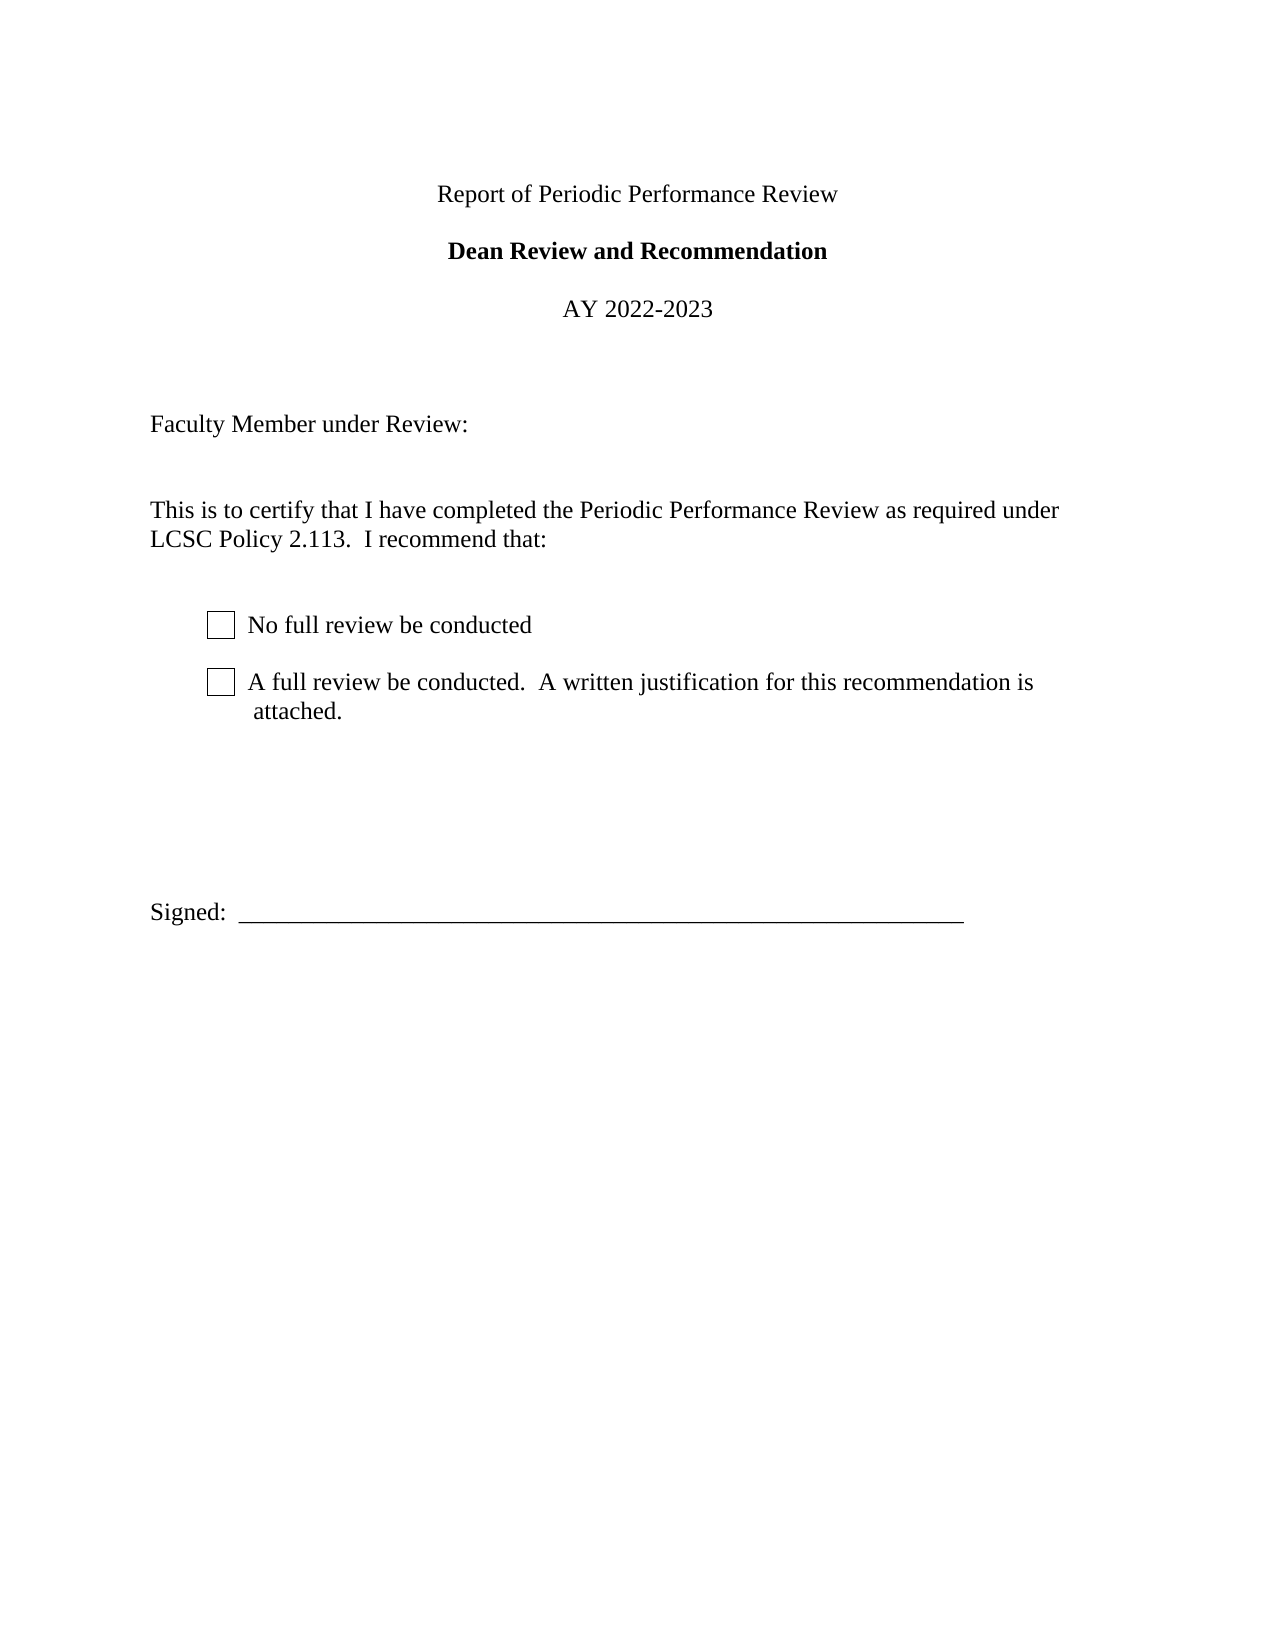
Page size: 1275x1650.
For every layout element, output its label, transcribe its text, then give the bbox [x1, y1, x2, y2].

text AY 2022-2023 [150, 294, 1125, 322]
subtitle Dean Review and Recommendation [150, 236, 1125, 265]
text Faculty Member under Review: [150, 409, 1125, 437]
text Report of Periodic Performance Review [150, 179, 1125, 207]
text No full review be conducted [150, 610, 1125, 639]
text This is to certify that I have completed the Periodic Performance Review as required under LCSC Policy 2.113. I recommend that: [150, 495, 1125, 552]
text Signed: __________________________________________________________ [150, 897, 1125, 926]
text A full review be conducted. A written justification for this recommendation is attached. [206, 667, 1125, 725]
